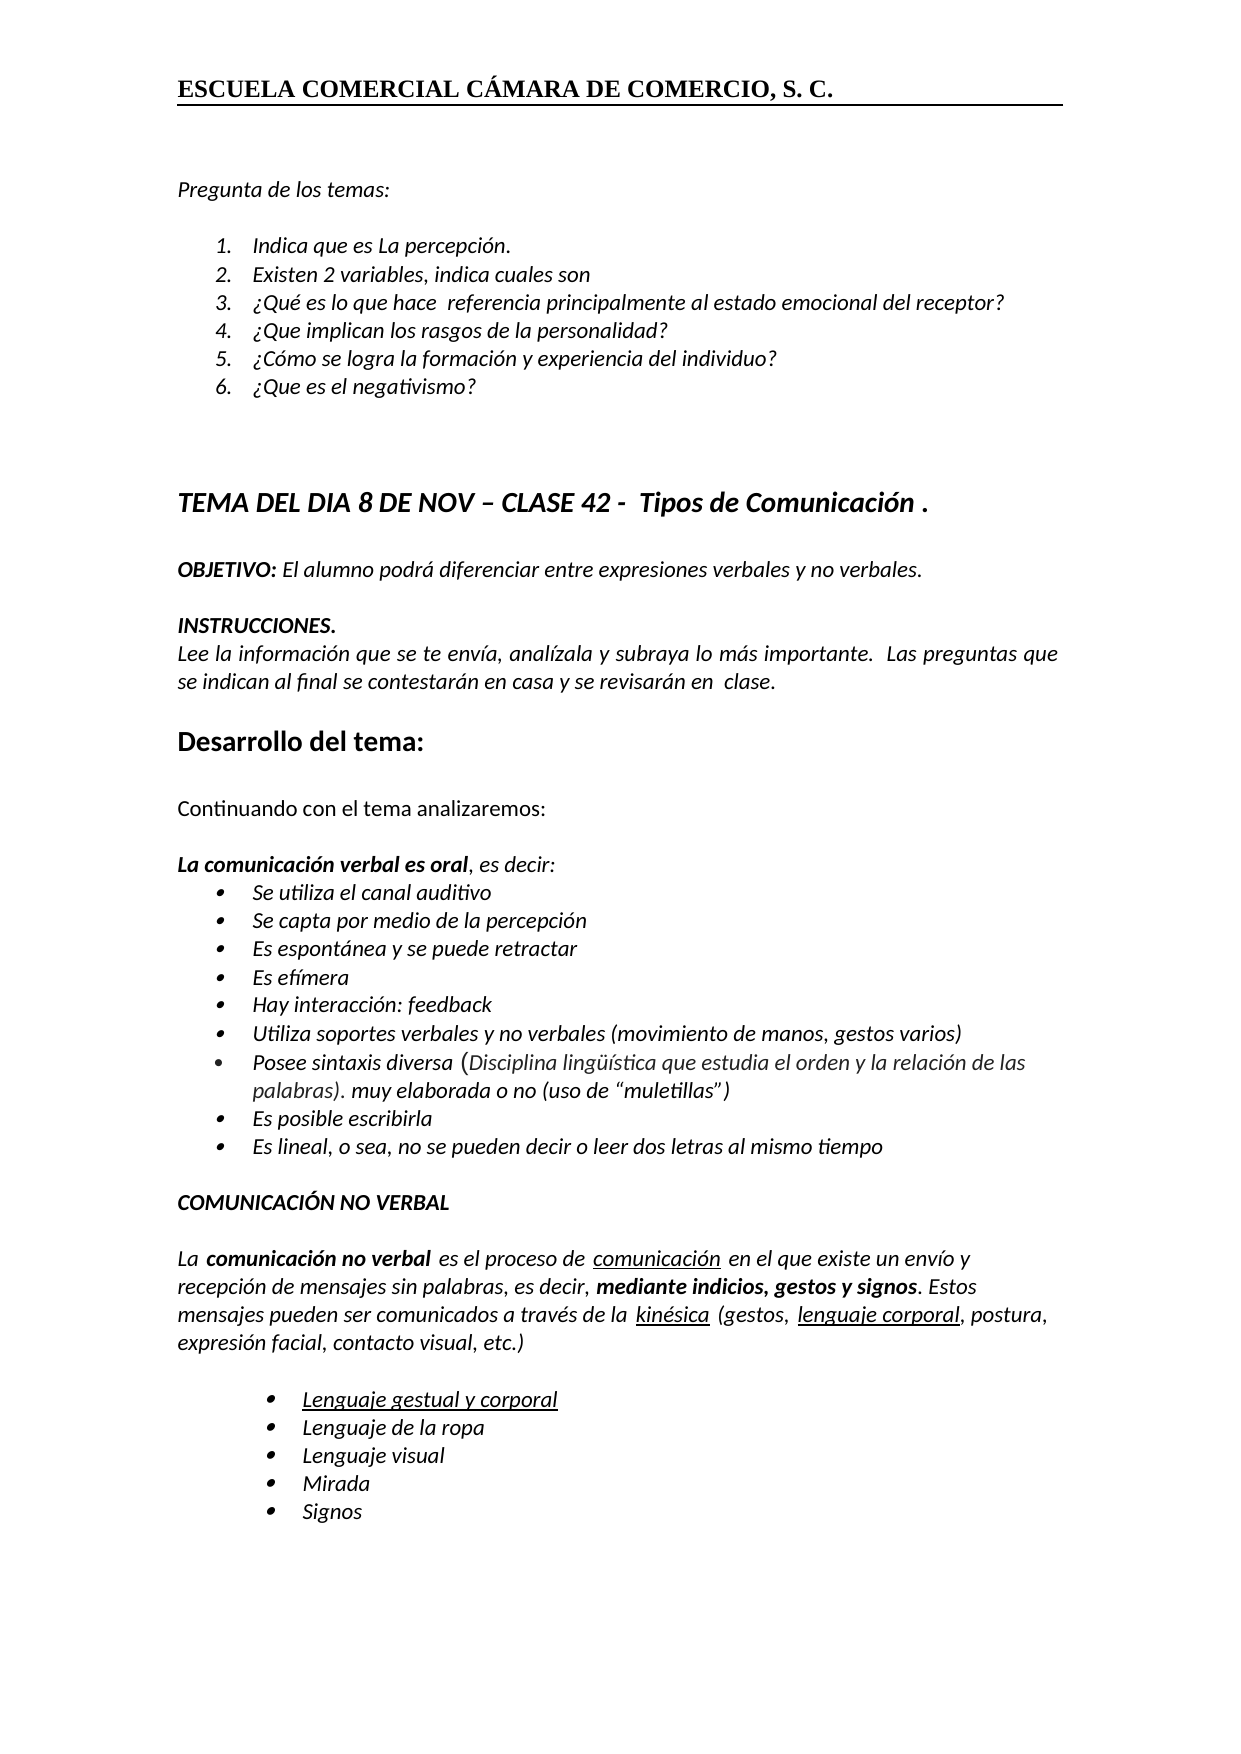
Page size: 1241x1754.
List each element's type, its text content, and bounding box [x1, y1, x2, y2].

list ¿Cómo se logra la formación y experiencia del individuo? [215, 344, 1063, 372]
list ¿Que es el negativismo? [215, 372, 1063, 400]
list Lenguaje de la ropa [265, 1413, 1063, 1441]
list Posee sintaxis diversa (Disciplina lingüística que estudia el orden y la relación de las palabras). muy elaborada o no (uso de “muletillas”) [215, 1047, 1063, 1104]
text Continuando con el tema analizaremos: [177, 794, 1063, 822]
list ¿Que implican los rasgos de la personalidad? [215, 316, 1063, 344]
list Se capta por medio de la percepción [215, 907, 1016, 934]
list Lenguaje visual [265, 1441, 1063, 1469]
list Indica que es La percepción. [215, 232, 1063, 260]
list Es lineal, o sea, no se pueden decir o leer dos letras al mismo tiempo [215, 1132, 1016, 1160]
text TEMA DEL DIA 8 DE NOV – CLASE 42 - Tipos de Comunicación . [177, 484, 1063, 519]
list Es posible escribirla [215, 1104, 1016, 1132]
list ¿Qué es lo que hace referencia principalmente al estado emocional del receptor? [215, 288, 1063, 316]
text Lee la información que se te envía, analízala y subraya lo más importante. Las preguntas que se indican al final se contestarán en casa y se revisarán en clase. [177, 639, 1063, 695]
text La comunicación no verbal es el proceso de comunicación en el que existe un envío y recepción de mensajes sin palabras, es decir, mediante indicios, gestos y signos. Estos mensajes pueden ser comunicados a través de la kinésica (gestos, lenguaje corporal, postura, expresión facial, contacto visual, etc.) [525, 1244, 1063, 1356]
text Pregunta de los temas: [177, 176, 1063, 204]
list Se utiliza el canal auditivo [215, 878, 1016, 907]
list Lenguaje gestual y corporal [265, 1385, 1063, 1413]
text COMUNICACIÓN NO VERBAL [177, 1188, 1063, 1216]
list Signos [265, 1497, 1063, 1525]
list Utiliza soportes verbales y no verbales (movimiento de manos, gestos varios) [215, 1019, 1016, 1047]
list Mirada [265, 1469, 1063, 1497]
list Existen 2 variables, indica cuales son [215, 260, 1063, 288]
text OBJETIVO: El alumno podrá diferenciar entre expresiones verbales y no verbales. [177, 555, 1063, 583]
text La comunicación verbal es oral, es decir: [177, 851, 1063, 878]
list Es espontánea y se puede retractar [215, 934, 1016, 963]
text INSTRUCCIONES. [177, 611, 1063, 639]
list Hay interacción: feedback [215, 991, 1016, 1019]
text Desarrollo del tema: [177, 723, 1063, 759]
list Es efímera [215, 963, 1016, 991]
